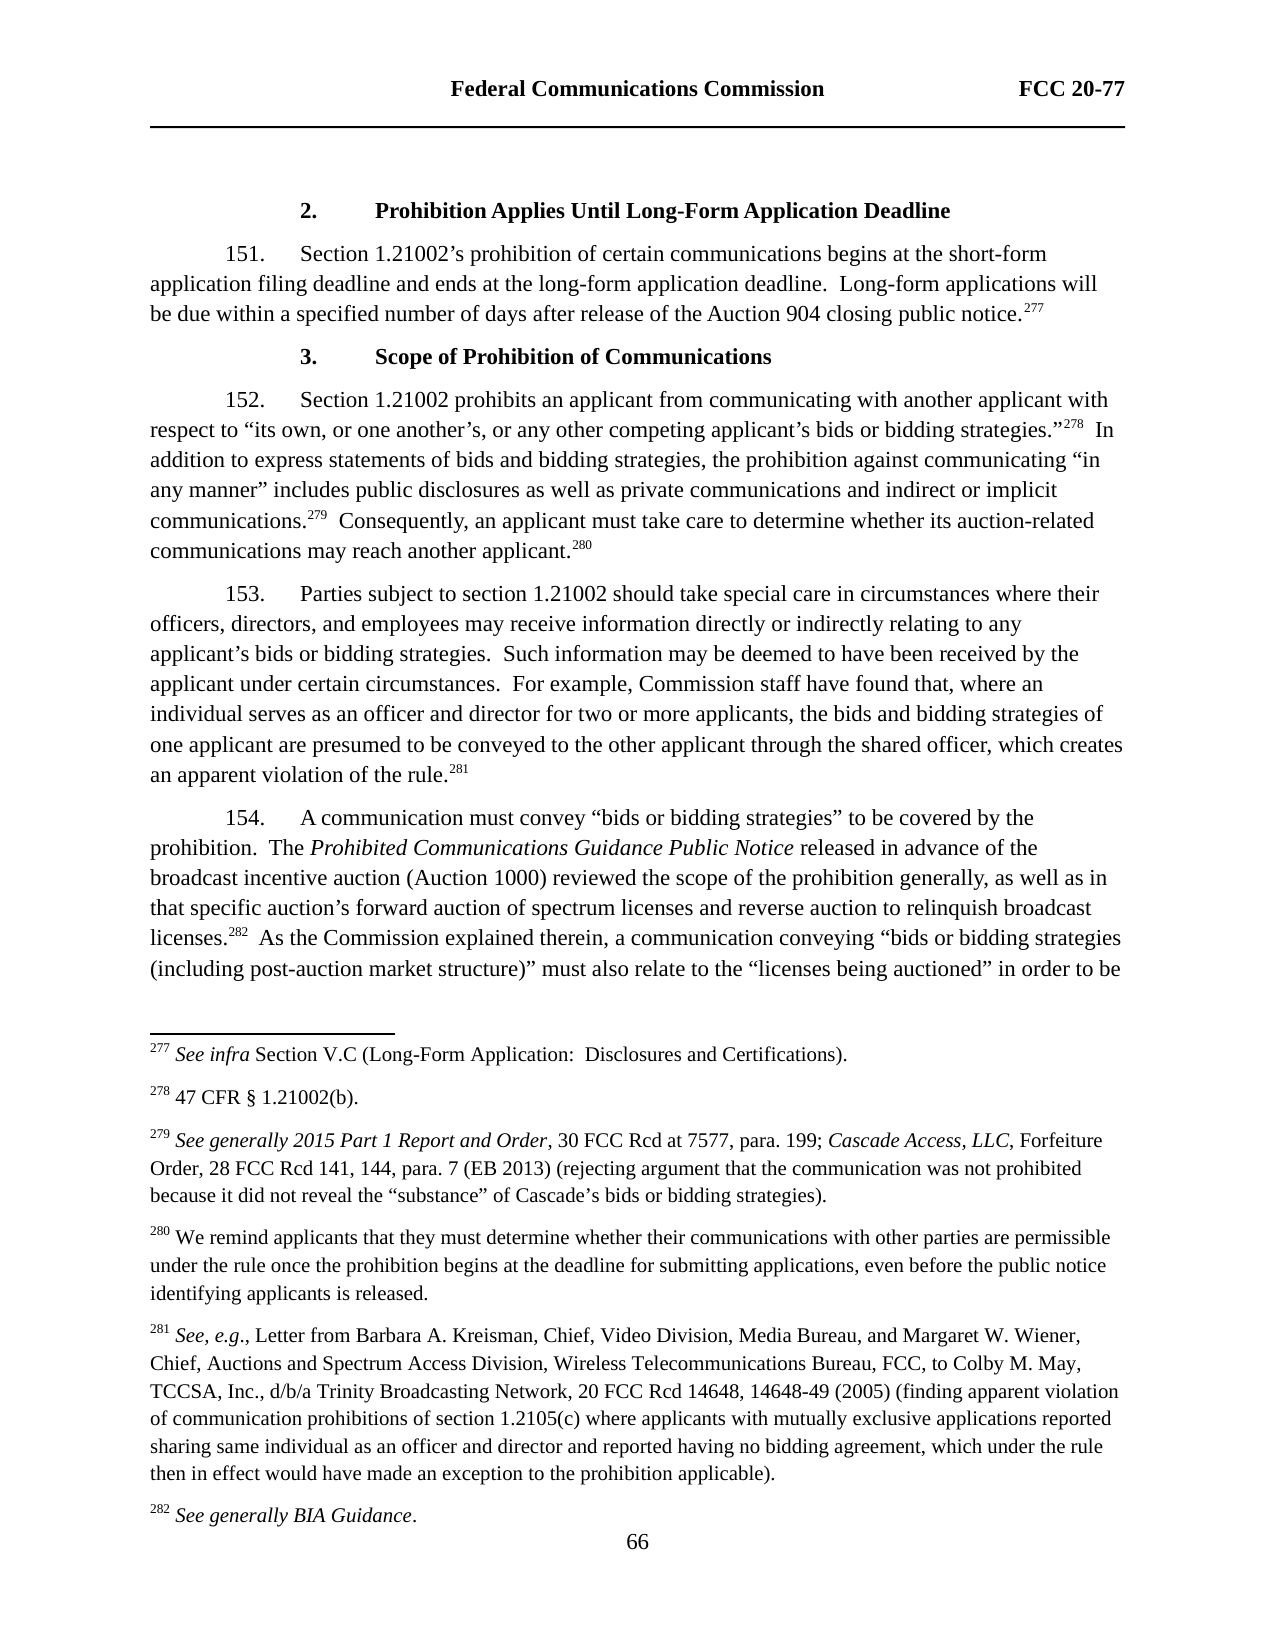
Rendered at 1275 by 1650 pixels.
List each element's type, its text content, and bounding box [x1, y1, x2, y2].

subtitle Scope of Prohibition of Communications [300, 343, 1125, 369]
text A communication must convey “bids or bidding strategies” to be covered by the prohibition. The Prohibited Communications Guidance Public Notice released in advance of the broadcast incentive auction (Auction 1000) reviewed the scope of the prohibition generally, as well as in that specific auction’s forward auction of spectrum licenses and reverse auction to relinquish broadcast licenses. As the Commission explained therein, a communication conveying “bids or bidding strategies (including post-auction market structure)” must also relate to the “licenses being auctioned” in order to be covered by the prohibition. Thus, the prohibition is limited in scope and does not apply to all communications between or among the specified parties. The Commission consistently has made clear that application of the rule prohibiting communications has never required total suspension of essential ongoing business. Entities subject to the prohibition may negotiate agreements during the prohibition period, provided that the communications involved do not relate both (1) to the eligible areas in the auction and (2) to bids or bidding strategies or post-auction market structure. [150, 803, 1125, 981]
text Section 1.21002 prohibits an applicant from communicating with another applicant with respect to “its own, or one another’s, or any other competing applicant’s bids or bidding strategies.” In addition to express statements of bids and bidding strategies, the prohibition against communicating “in any manner” includes public disclosures as well as private communications and indirect or implicit communications. Consequently, an applicant must take care to determine whether its auction-related communications may reach another applicant. [150, 386, 1125, 563]
text Parties subject to section 1.21002 should take special care in circumstances where their officers, directors, and employees may receive information directly or indirectly relating to any applicant’s bids or bidding strategies. Such information may be deemed to have been received by the applicant under certain circumstances. For example, Commission staff have found that, where an individual serves as an officer and director for two or more applicants, the bids and bidding strategies of one applicant are presumed to be conveyed to the other applicant through the shared officer, which creates an apparent violation of the rule. [150, 579, 1125, 787]
subtitle Prohibition Applies Until Long-Form Application Deadline [300, 197, 1125, 224]
text Section 1.21002’s prohibition of certain communications begins at the short-form application filing deadline and ends at the long-form application deadline. Long-form applications will be due within a specified number of days after release of the Auction 904 closing public notice. [150, 240, 1125, 327]
